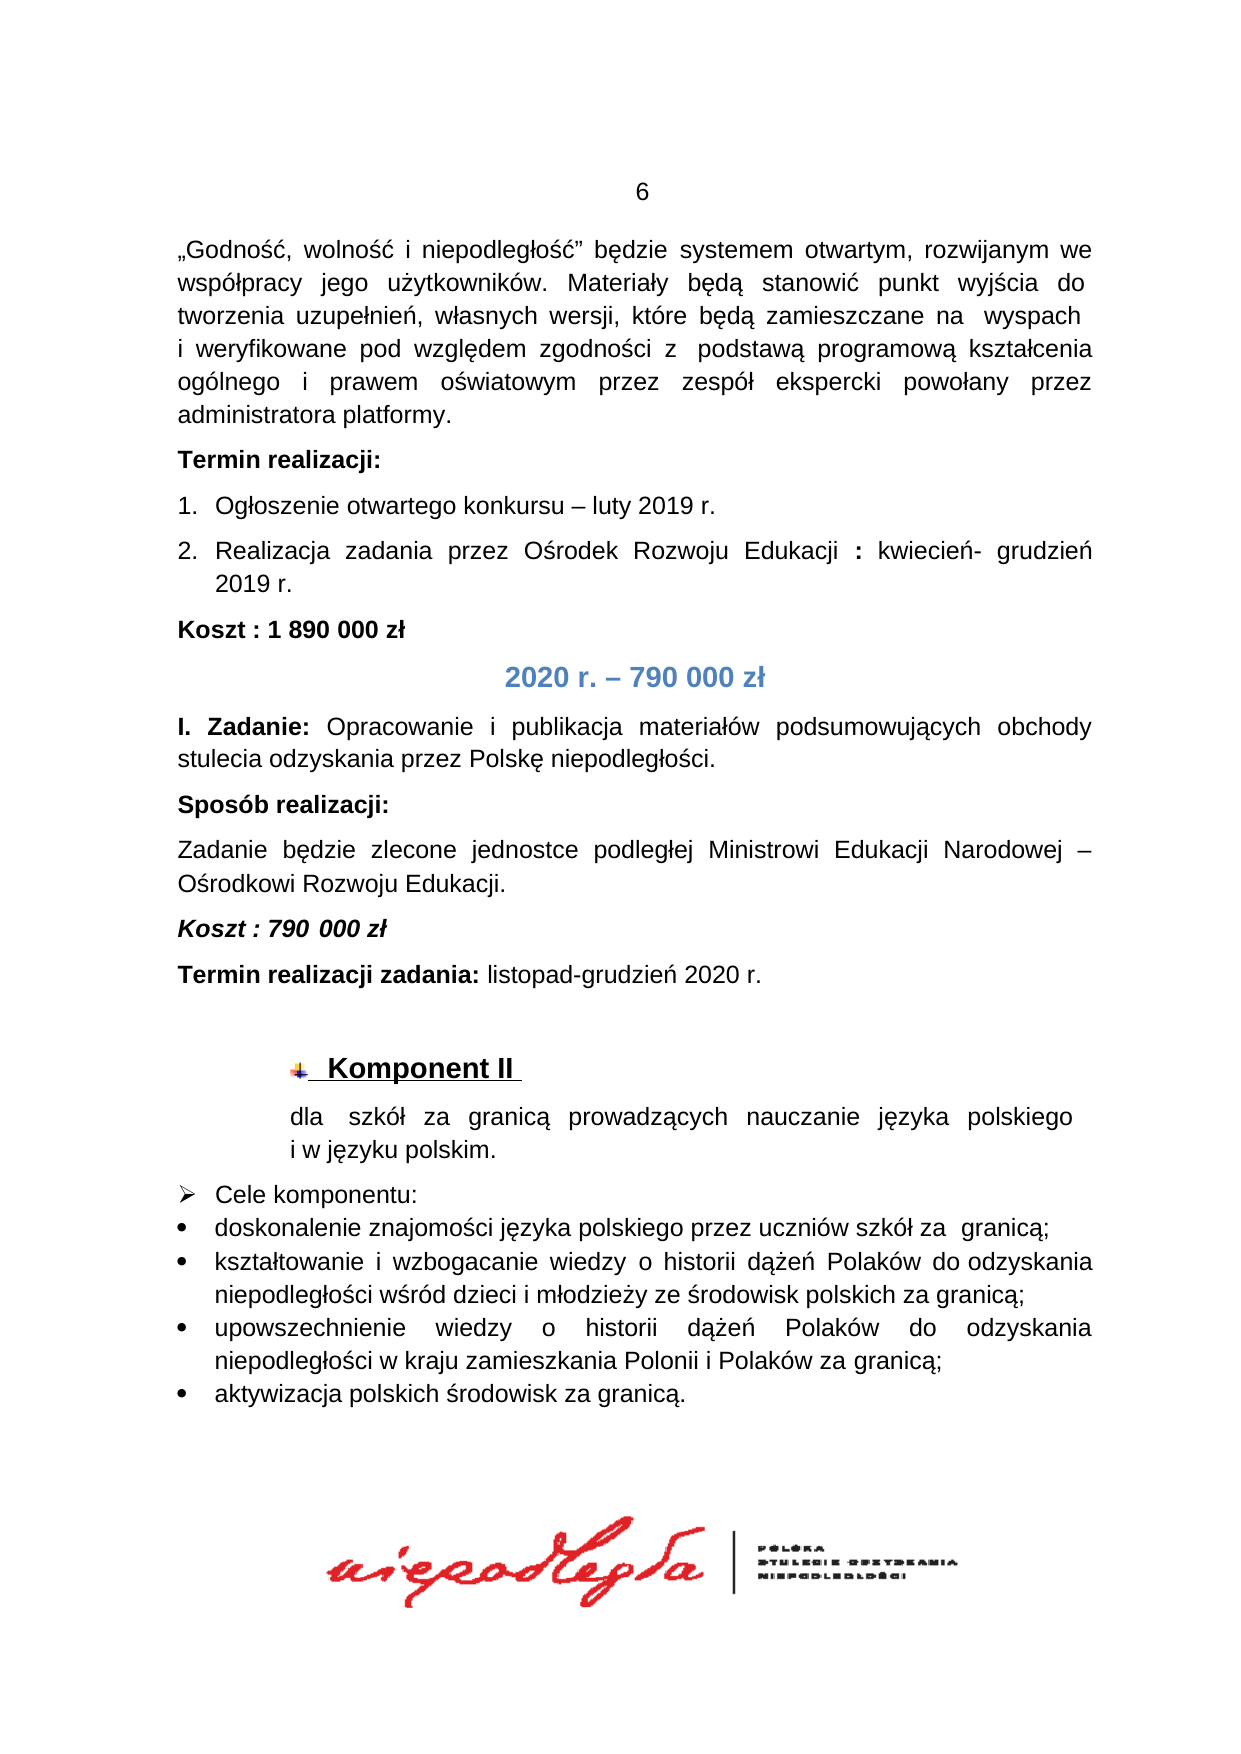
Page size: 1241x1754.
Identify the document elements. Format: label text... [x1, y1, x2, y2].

text Termin realizacji zadania: listopad-grudzień 2020 r. [177, 959, 1093, 988]
text I. Zadanie: Opracowanie i publikacja materiałów podsumowujących obchody stulecia odzyskania przez Polskę niepodległości. [177, 711, 1093, 773]
text dla szkół za granicą prowadzących nauczanie języka polskiego i w języku polskim. [290, 1102, 1093, 1163]
text Koszt : 790 000 zł [177, 914, 1093, 943]
list kształtowanie i wzbogacanie wiedzy o historii dążeń Polaków do odzyskania niepodległości wśród dzieci i młodzieży ze środowisk polskich za granicą; [177, 1246, 1093, 1308]
list Komponent II [290, 1051, 1093, 1084]
list doskonalenie znajomości języka polskiego przez uczniów szkół za granicą; [177, 1213, 1093, 1242]
list Realizacja zadania przez Ośrodek Rozwoju Edukacji : kwiecień- grudzień 2019 r. [177, 536, 1093, 598]
list upowszechnienie wiedzy o historii dążeń Polaków do odzyskania niepodległości w kraju zamieszkania Polonii i Polaków za granicą; [177, 1313, 1093, 1374]
list Cele komponentu: [177, 1180, 1093, 1209]
text Sposób realizacji: [177, 790, 1093, 819]
list aktywizacja polskich środowisk za granicą. [177, 1379, 1093, 1408]
picture [177, 1486, 1063, 1667]
text Zadanie będzie zlecone jednostce podległej Ministrowi Edukacji Narodowej – Ośrodkowi Rozwoju Edukacji. [177, 836, 1093, 897]
list Ogłoszenie otwartego konkursu – luty 2019 r. [177, 491, 1093, 519]
text 2020 r. – 790 000 zł [177, 660, 1093, 694]
text Koszt : 1 890 000 zł [177, 615, 1093, 644]
text „Godność, wolność i niepodległość” będzie systemem otwartym, rozwijanym we współpracy jego użytkowników. Materiały będą stanowić punkt wyjścia do tworzenia uzupełnień, własnych wersji, które będą zamieszczane na wyspach i weryfikowane pod względem zgodności z podstawą programową kształcenia ogólnego i prawem oświatowym przez zespół ekspercki powołany przez administratora platformy. [177, 235, 1093, 428]
text Termin realizacji: [177, 445, 1093, 474]
picture [290, 1061, 308, 1079]
